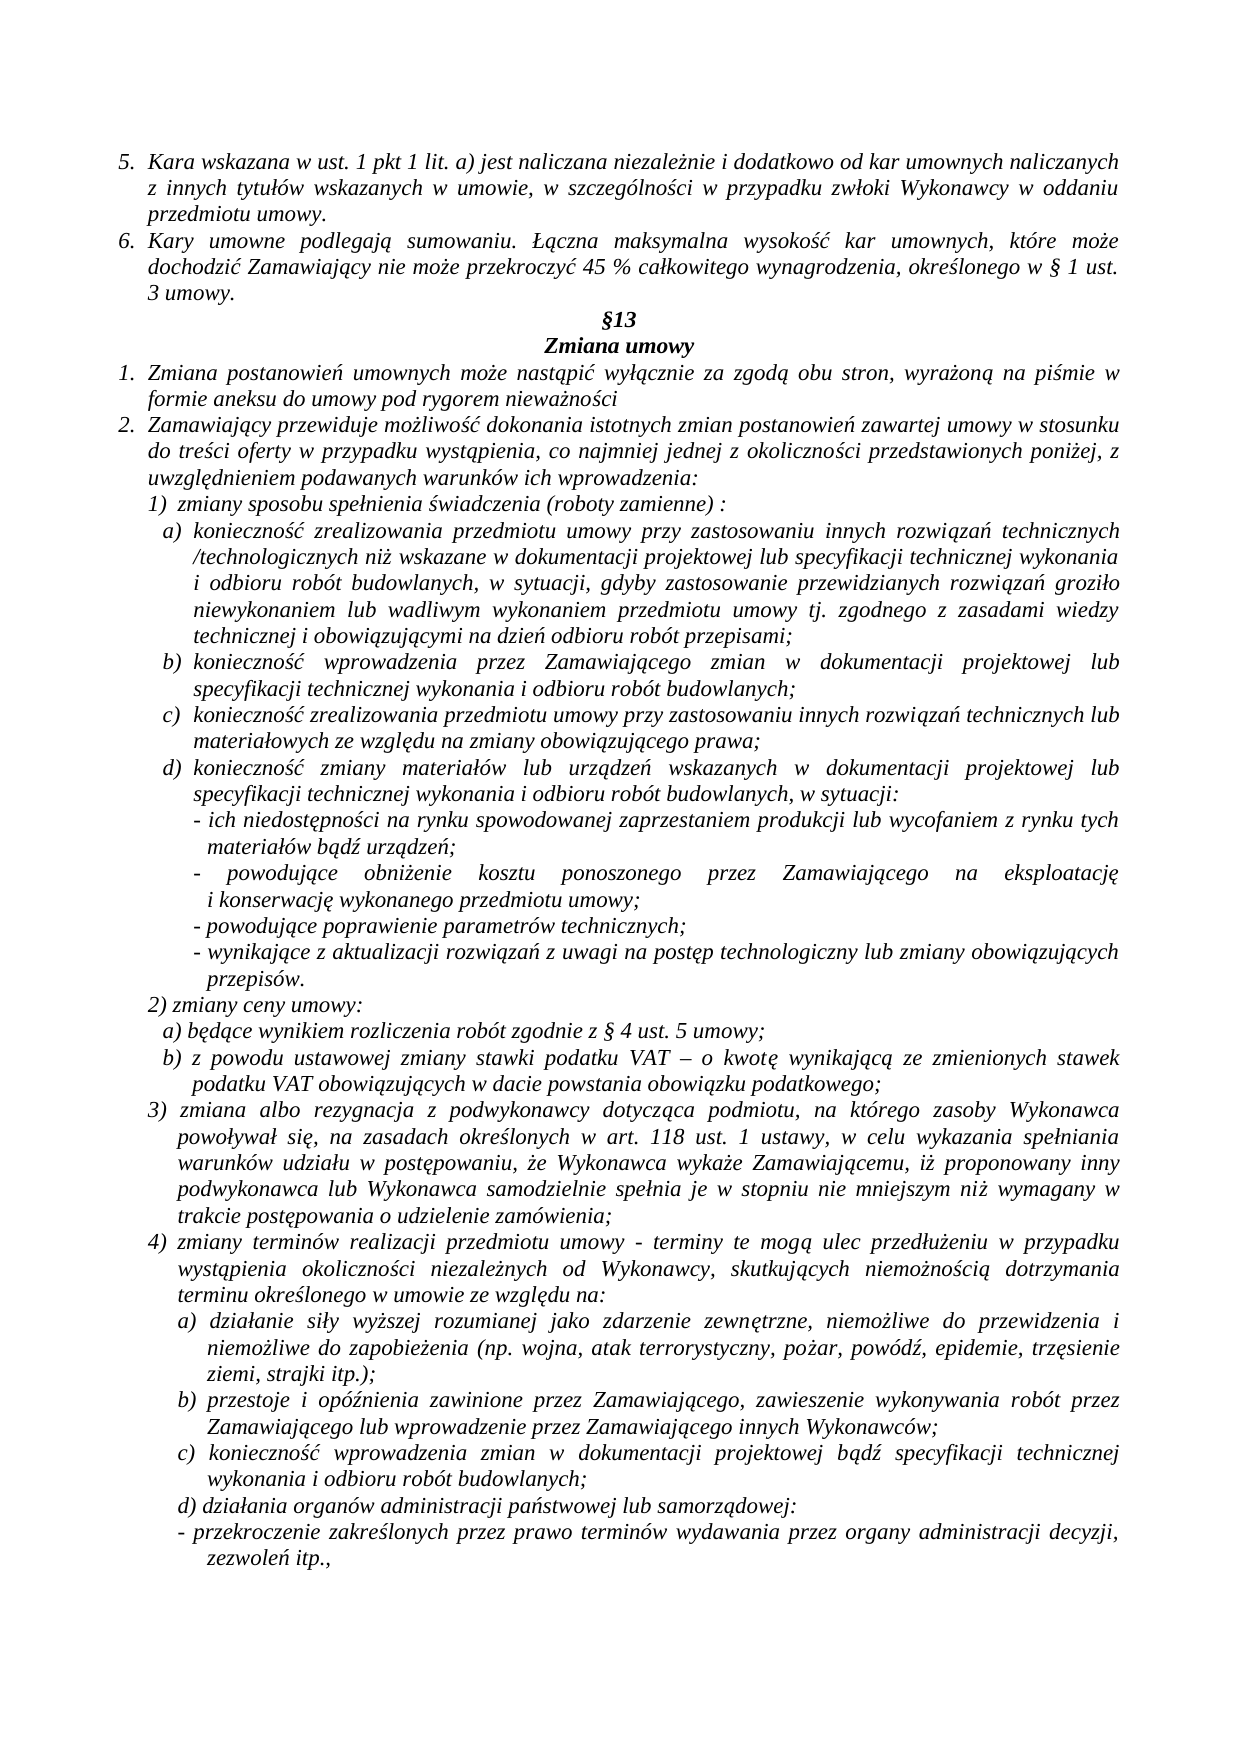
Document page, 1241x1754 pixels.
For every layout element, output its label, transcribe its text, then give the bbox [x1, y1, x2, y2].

text c) konieczność wprowadzenia zmian w dokumentacji projektowej bądź specyfikacji technicznej wykonania i odbioru robót budowlanych; [177, 1439, 1122, 1492]
list zmiany sposobu spełnienia świadczenia (roboty zamienne) : [148, 490, 1122, 517]
list Kary umowne podlegają sumowaniu. Łączna maksymalna wysokość kar umownych, które może dochodzić Zamawiający nie może przekroczyć 45 % całkowitego wynagrodzenia, określonego w § 1 ust. 3 umowy. [118, 227, 1122, 306]
list - powodujące obniżenie kosztu ponoszonego przez Zamawiającego na eksploatację i konserwację wykonanego przedmiotu umowy; [193, 859, 1122, 912]
list Kara wskazana w ust. 1 pkt 1 lit. a) jest naliczana niezależnie i dodatkowo od kar umownych naliczanych z innych tytułów wskazanych w umowie, w szczególności w przypadku zwłoki Wykonawcy w oddaniu przedmiotu umowy. [118, 148, 1122, 227]
text d) działania organów administracji państwowej lub samorządowej: [177, 1492, 1122, 1518]
text b) przestoje i opóźnienia zawinione przez Zamawiającego, zawieszenie wykonywania robót przez Zamawiającego lub wprowadzenie przez Zamawiającego innych Wykonawców; [177, 1386, 1122, 1439]
list - wynikające z aktualizacji rozwiązań z uwagi na postęp technologiczny lub zmiany obowiązujących przepisów. [193, 938, 1122, 991]
list Zmiana postanowień umownych może nastąpić wyłącznie za zgodą obu stron, wyrażoną na piśmie w formie aneksu do umowy pod rygorem nieważności [118, 358, 1122, 411]
text §13 [118, 306, 1122, 332]
text b) z powodu ustawowej zmiany stawki podatku VAT – o kwotę wynikającą ze zmienionych stawek podatku VAT obowiązujących w dacie powstania obowiązku podatkowego; [162, 1044, 1122, 1096]
text 4) zmiany terminów realizacji przedmiotu umowy - terminy te mogą ulec przedłużeniu w przypadku wystąpienia okoliczności niezależnych od Wykonawcy, skutkujących niemożnością dotrzymania terminu określonego w umowie ze względu na: [148, 1228, 1122, 1307]
list - powodujące poprawienie parametrów technicznych; [193, 912, 1122, 938]
list konieczność zrealizowania przedmiotu umowy przy zastosowaniu innych rozwiązań technicznych lub materiałowych ze względu na zmiany obowiązującego prawa; [162, 701, 1122, 754]
list - ich niedostępności na rynku spowodowanej zaprzestaniem produkcji lub wycofaniem z rynku tych materiałów bądź urządzeń; [193, 807, 1122, 859]
text - przekroczenie zakreślonych przez prawo terminów wydawania przez organy administracji decyzji, zezwoleń itp., [177, 1518, 1122, 1571]
text 3) zmiana albo rezygnacja z podwykonawcy dotycząca podmiotu, na którego zasoby Wykonawca powoływał się, na zasadach określonych w art. 118 ust. 1 ustawy, w celu wykazania spełniania warunków udziału w postępowaniu, że Wykonawca wykaże Zamawiającemu, iż proponowany inny podwykonawca lub Wykonawca samodzielnie spełnia je w stopniu nie mniejszym niż wymagany w trakcie postępowania o udzielenie zamówienia; [148, 1096, 1122, 1228]
list Zamawiający przewiduje możliwość dokonania istotnych zmian postanowień zawartej umowy w stosunku do treści oferty w przypadku wystąpienia, co najmniej jednej z okoliczności przedstawionych poniżej, z uwzględnieniem podawanych warunków ich wprowadzenia: [118, 411, 1122, 490]
text 2) zmiany ceny umowy: [148, 991, 1122, 1017]
list konieczność zmiany materiałów lub urządzeń wskazanych w dokumentacji projektowej lub specyfikacji technicznej wykonania i odbioru robót budowlanych, w sytuacji: [162, 754, 1122, 807]
list konieczność zrealizowania przedmiotu umowy przy zastosowaniu innych rozwiązań technicznych /technologicznych niż wskazane w dokumentacji projektowej lub specyfikacji technicznej wykonania i odbioru robót budowlanych, w sytuacji, gdyby zastosowanie przewidzianych rozwiązań groziło niewykonaniem lub wadliwym wykonaniem przedmiotu umowy tj. zgodnego z zasadami wiedzy technicznej i obowiązującymi na dzień odbioru robót przepisami; [162, 517, 1122, 648]
text Zmiana umowy [118, 332, 1122, 358]
list konieczność wprowadzenia przez Zamawiającego zmian w dokumentacji projektowej lub specyfikacji technicznej wykonania i odbioru robót budowlanych; [162, 648, 1122, 701]
text a) będące wynikiem rozliczenia robót zgodnie z § 4 ust. 5 umowy; [162, 1017, 1122, 1044]
text a) działanie siły wyższej rozumianej jako zdarzenie zewnętrzne, niemożliwe do przewidzenia i niemożliwe do zapobieżenia (np. wojna, atak terrorystyczny, pożar, powódź, epidemie, trzęsienie ziemi, strajki itp.); [177, 1307, 1122, 1386]
